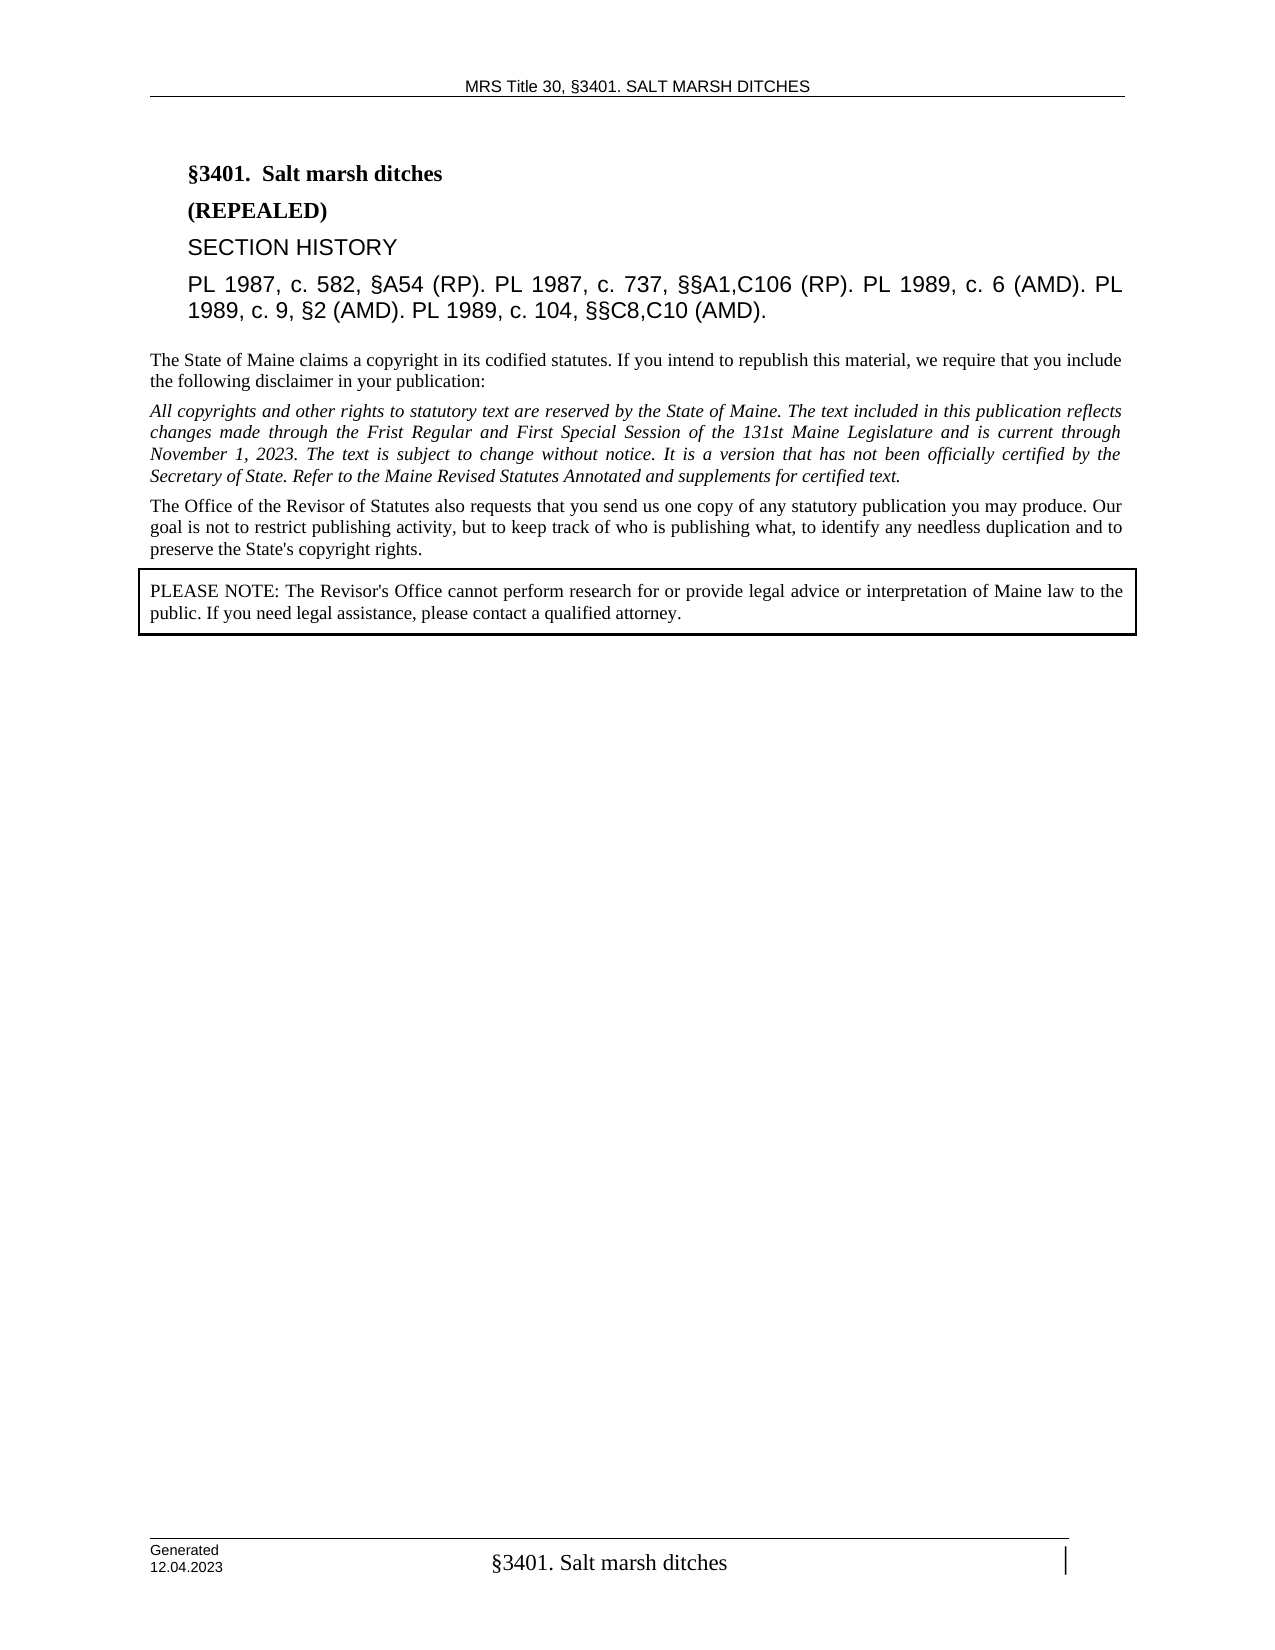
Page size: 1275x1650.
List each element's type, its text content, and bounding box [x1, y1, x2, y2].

text The State of Maine claims a copyright in its codified statutes. If you intend to republish this material, we require that you include the following disclaimer in your publication: [150, 348, 1125, 392]
text PLEASE NOTE: The Revisor's Office cannot perform research for or provide legal advice or interpretation of Maine law to the public. If you need legal assistance, please contact a qualified attorney. [140, 570, 1135, 633]
text (REPEALED) [187, 197, 1125, 223]
text The Office of the Revisor of Statutes also requests that you send us one copy of any statutory publication you may produce. Our goal is not to restrict publishing activity, but to keep track of who is publishing what, to identify any needless duplication and to preserve the State's copyright rights. [150, 494, 1125, 559]
text All copyrights and other rights to statutory text are reserved by the State of Maine. The text included in this publication reflects changes made through the Frist Regular and First Special Session of the 131st Maine Legislature and is current through November 1, 2023 . The text is subject to change without notice. It is a version that has not been officially certified by the Secretary of State. Refer to the Maine Revised Statutes Annotated and supplements for certified text. [150, 400, 1125, 486]
text §3401. Salt marsh ditches [187, 160, 1125, 187]
text SECTION HISTORY [187, 234, 1125, 260]
text PL 1987, c. 582, §A54 (RP). PL 1987, c. 737, §§A1,C106 (RP). PL 1989, c. 6 (AMD). PL 1989, c. 9, §2 (AMD). PL 1989, c. 104, §§C8,C10 (AMD). [187, 271, 1125, 323]
